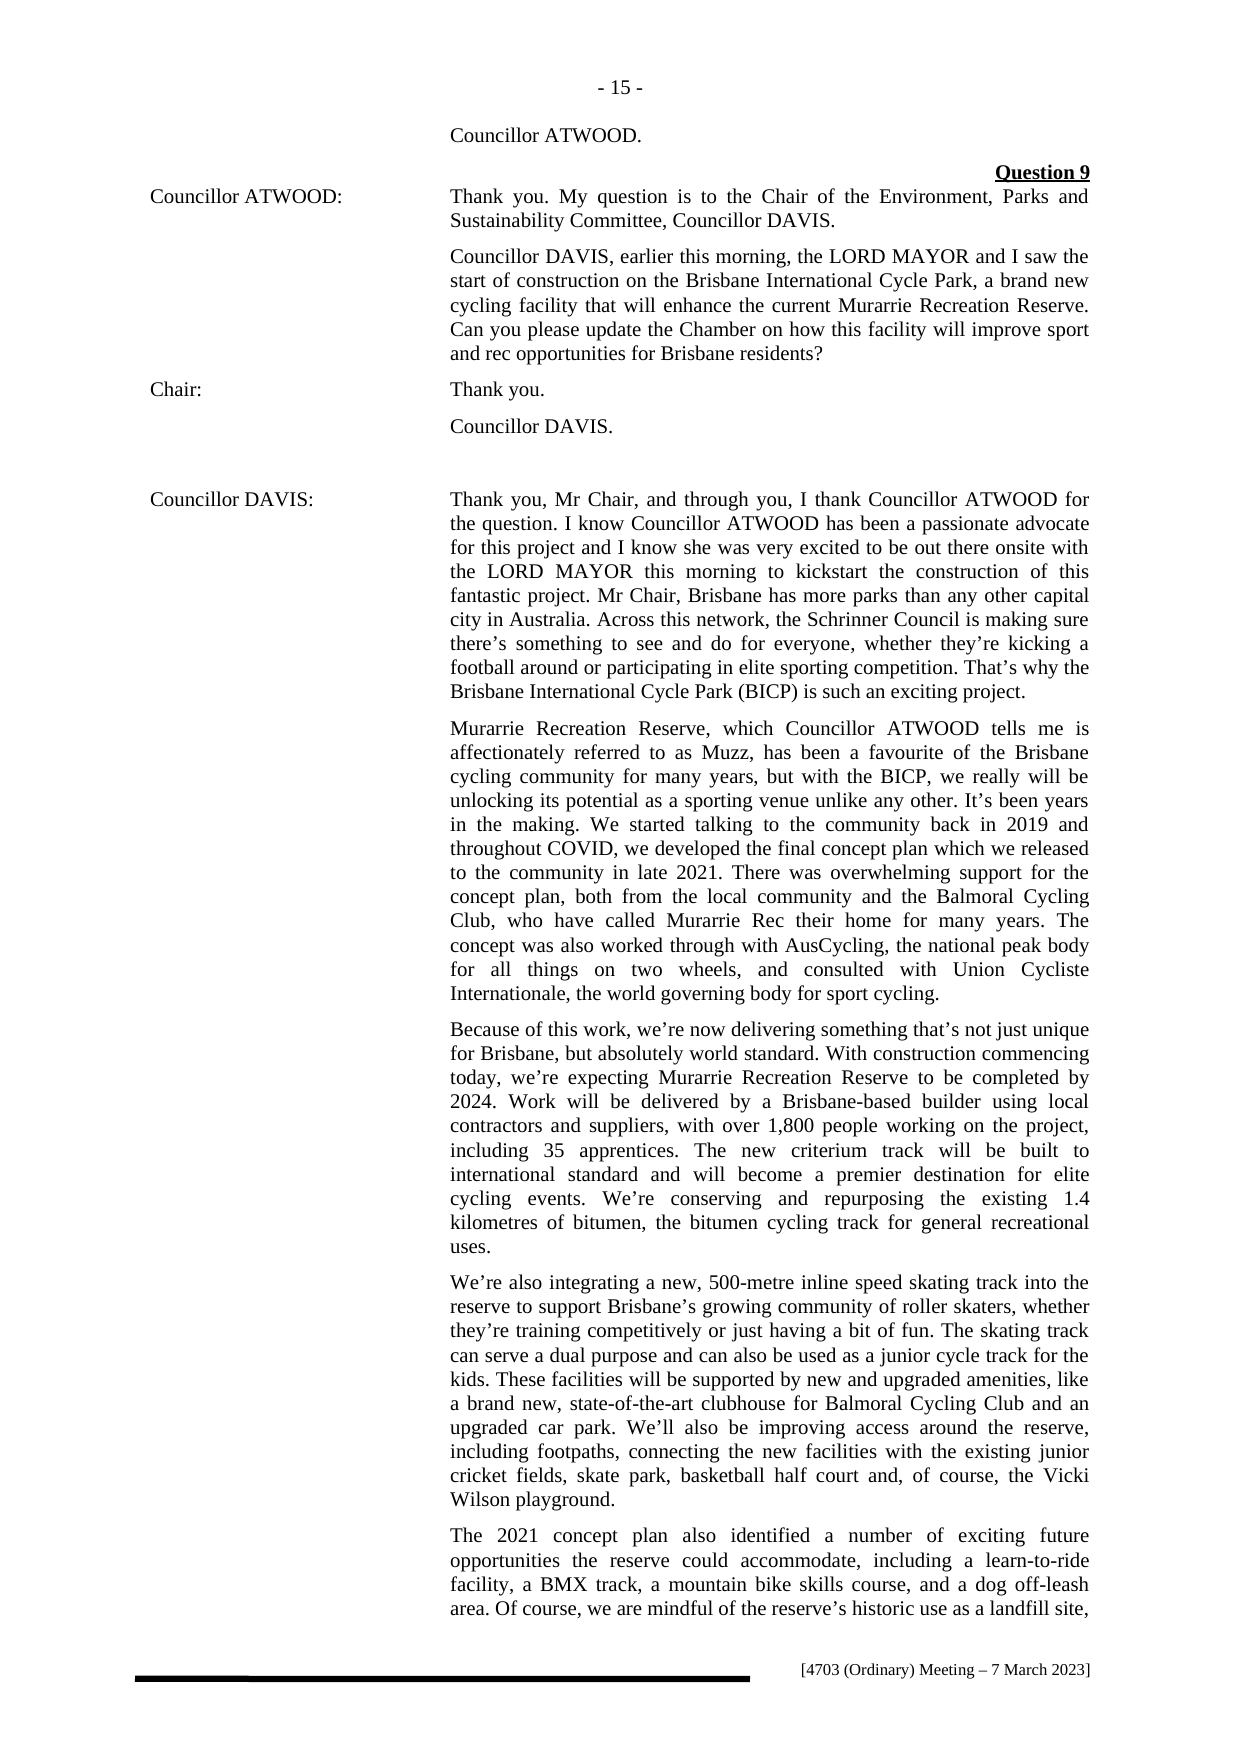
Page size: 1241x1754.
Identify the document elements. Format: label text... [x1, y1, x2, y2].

text Councillor DAVIS: Thank you, Mr Chair, and through you, I thank Councillor ATWOOD for the question. I know Councillor ATWOOD has been a passionate advocate for this project and I know she was very excited to be out there onsite with the LORD MAYOR this morning to kickstart the construction of this fantastic project. Mr Chair, Brisbane has more parks than any other capital city in Australia. Across this network, the Schrinner Council is making sure there’s something to see and do for everyone, whether they’re kicking a football around or participating in elite sporting competition. That’s why the Brisbane International Cycle Park (BICP) is such an exciting project. [150, 487, 1090, 703]
text Councillor ATWOOD. [150, 123, 1090, 147]
text Councillor ATWOOD: Thank you. My question is to the Chair of the Environment, Parks and Sustainability Committee, Councillor DAVIS. [150, 184, 1090, 232]
text Murarrie Recreation Reserve, which Councillor ATWOOD tells me is affectionately referred to as Muzz, has been a favourite of the Brisbane cycling community for many years, but with the BICP, we really will be unlocking its potential as a sporting venue unlike any other. It’s been years in the making. We started talking to the community back in 2019 and throughout COVID, we developed the final concept plan which we released to the community in late 2021. There was overwhelming support for the concept plan, both from the local community and the Balmoral Cycling Club, who have called Murarrie Rec their home for many years. The concept was also worked through with AusCycling, the national peak body for all things on two wheels, and consulted with Union Cycliste Internationale, the world governing body for sport cycling. [450, 716, 1090, 1005]
text Because of this work, we’re now delivering something that’s not just unique for Brisbane, but absolutely world standard. With construction commencing today, we’re expecting Murarrie Recreation Reserve to be completed by 2024. Work will be delivered by a Brisbane-based builder using local contractors and suppliers, with over 1,800 people working on the project, including 35 apprentices. The new criterium track will be built to international standard and will become a premier destination for elite cycling events. We’re conserving and repurposing the existing 1.4 kilometres of bitumen, the bitumen cycling track for general recreational uses. [450, 1017, 1090, 1258]
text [450, 1523, 1090, 1620]
text We’re also integrating a new, 500-metre inline speed skating track into the reserve to support Brisbane’s growing community of roller skaters, whether they’re training competitively or just having a bit of fun. The skating track can serve a dual purpose and can also be used as a junior cycle track for the kids. These facilities will be supported by new and upgraded amenities, like a brand new, state-of-the-art clubhouse for Balmoral Cycling Club and an upgraded car park. We’ll also be improving access around the reserve, including footpaths, connecting the new facilities with the existing junior cricket fields, skate park, basketball half court and, of course, the Vicki Wilson playground. [450, 1270, 1090, 1511]
text Question 9 [150, 160, 1090, 184]
text Chair: Thank you. [150, 377, 1090, 401]
text Councillor DAVIS, earlier this morning, the LORD MAYOR and I saw the start of construction on the Brisbane International Cycle Park, a brand new cycling facility that will enhance the current Murarrie Recreation Reserve. Can you please update the Chamber on how this facility will improve sport and rec opportunities for Brisbane residents? [150, 244, 1090, 365]
text Councillor DAVIS. [150, 414, 1090, 438]
